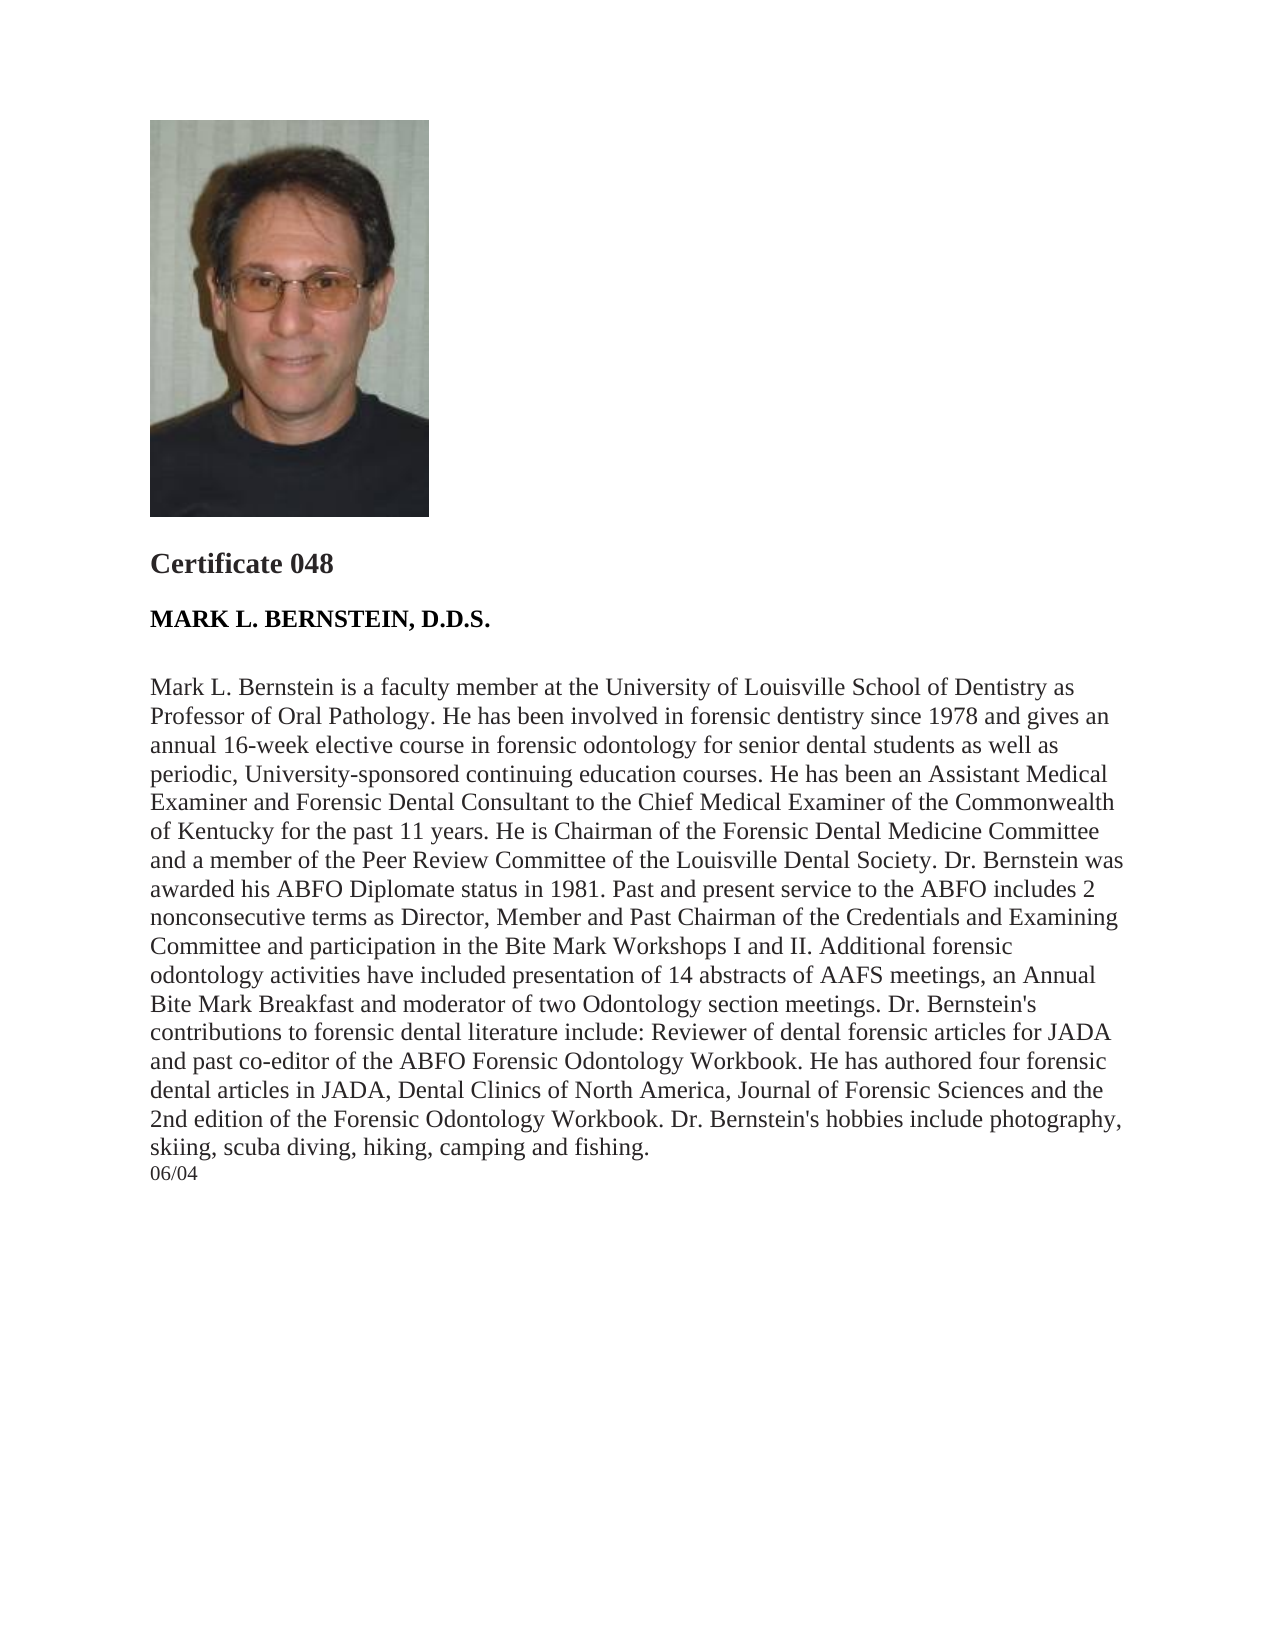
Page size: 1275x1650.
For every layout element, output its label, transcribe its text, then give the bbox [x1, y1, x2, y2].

text 06/04 [150, 1161, 1125, 1185]
text Mark L. Bernstein is a faculty member at the University of Louisville School of Dentistry as Professor of Oral Pathology. He has been involved in forensic dentistry since 1978 and gives an annual 16-week elective course in forensic odontology for senior dental students as well as periodic, University-sponsored continuing education courses. He has been an Assistant Medical Examiner and Forensic Dental Consultant to the Chief Medical Examiner of the Commonwealth of Kentucky for the past 11 years. He is Chairman of the Forensic Dental Medicine Committee and a member of the Peer Review Committee of the Louisville Dental Society. Dr. Bernstein was awarded his ABFO Diplomate status in 1981. Past and present service to the ABFO includes 2 nonconsecutive terms as Director, Member and Past Chairman of the Credentials and Examining Committee and participation in the Bite Mark Workshops I and II. Additional forensic odontology activities have included presentation of 14 abstracts of AAFS meetings, an Annual Bite Mark Breakfast and moderator of two Odontology section meetings. Dr. Bernstein's contributions to forensic dental literature include: Reviewer of dental forensic articles for JADA and past co-editor of the ABFO Forensic Odontology Workbook. He has authored four forensic dental articles in JADA, Dental Clinics of North America, Journal of Forensic Sciences and the 2nd edition of the Forensic Odontology Workbook. Dr. Bernstein's hobbies include photography, skiing, scuba diving, hiking, camping and fishing. [150, 672, 1125, 1161]
picture [150, 120, 429, 517]
subtitle MARK L. BERNSTEIN, D.D.S. [150, 604, 1125, 633]
text Certificate 048 [150, 546, 1125, 579]
